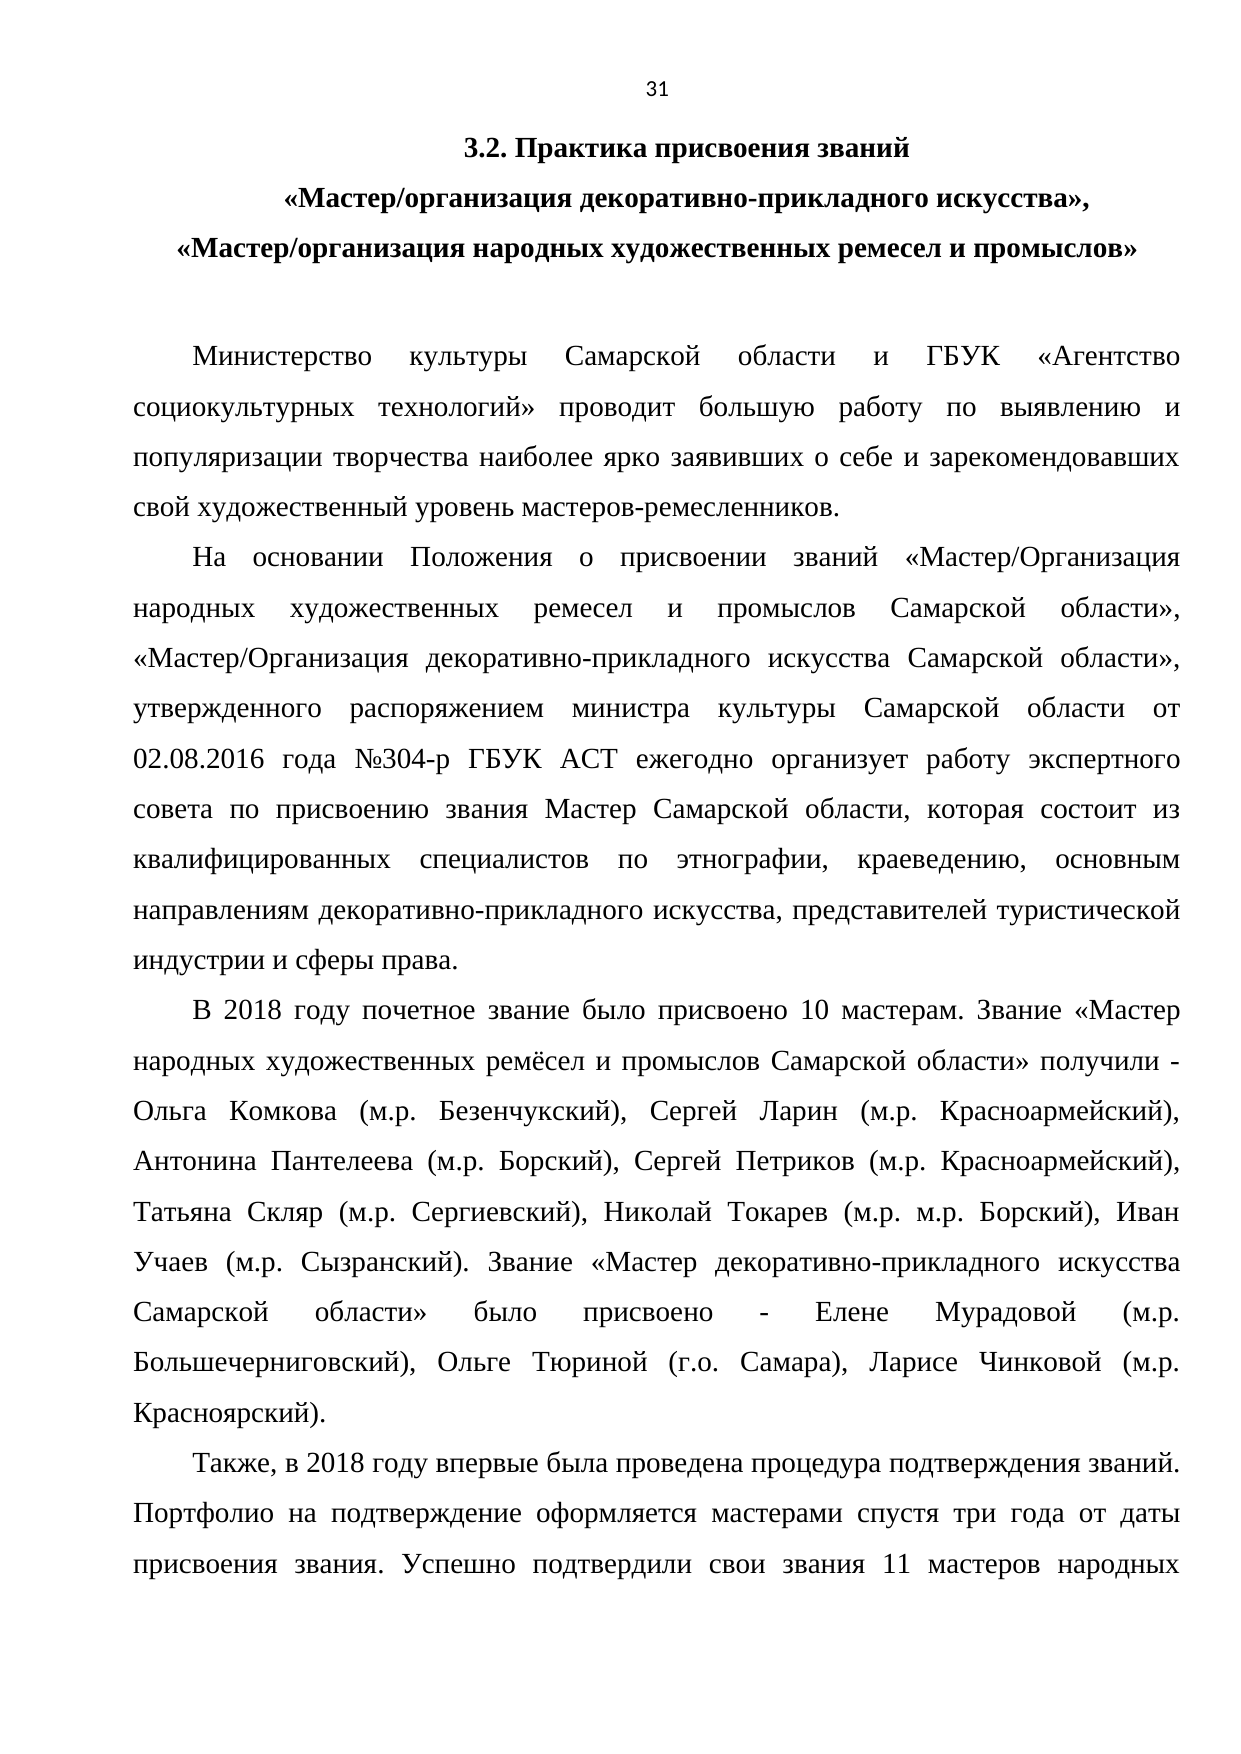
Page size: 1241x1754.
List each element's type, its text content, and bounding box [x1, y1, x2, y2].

text В 2018 году почетное звание было присвоено 10 мастерам. Звание «Мастер народных художественных ремёсел и промыслов Самарской области» получили - Ольга Комкова (м.р. Безенчукский), Сергей Ларин (м.р. Красноармейский), Антонина Пантелеева (м.р. Борский), Сергей Петриков (м.р. Красноармейский), Татьяна Скляр (м.р. Сергиевский), Николай Токарев (м.р. м.р. Борский), Иван Учаев (м.р. Сызранский). Звание «Мастер декоративно-прикладного искусства Самарской области» было присвоено - Елене Мурадовой (м.р. Большечерниговский), Ольге Тюриной (г.о. Самара), Ларисе Чинковой (м.р. Красноярский). [133, 992, 1181, 1428]
text Министерство культуры Самарской области и ГБУК «Агентство социокультурных технологий» проводит большую работу по выявлению и популяризации творчества наиболее ярко заявивших о себе и зарекомендовавших свой художественный уровень мастеров-ремесленников. [133, 338, 1181, 523]
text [133, 1445, 1181, 1579]
text На основании Положения о присвоении званий «Мастер/Организация народных художественных ремесел и промыслов Самарской области», «Мастер/Организация декоративно-прикладного искусства Самарской области», утвержденного распоряжением министра культуры Самарской области от 02.08.2016 года №304-р ГБУК АСТ ежегодно организует работу экспертного совета по присвоению звания Мастер Самарской области, которая состоит из квалифицированных специалистов по этнографии, краеведению, основным направлениям декоративно-прикладного искусства, представителей туристической индустрии и сферы права. [133, 539, 1181, 976]
text 3.2. Практика присвоения званий [133, 130, 1181, 163]
text «Мастер/организация декоративно-прикладного искусства», «Мастер/организация народных художественных ремесел и промыслов» [133, 180, 1181, 264]
